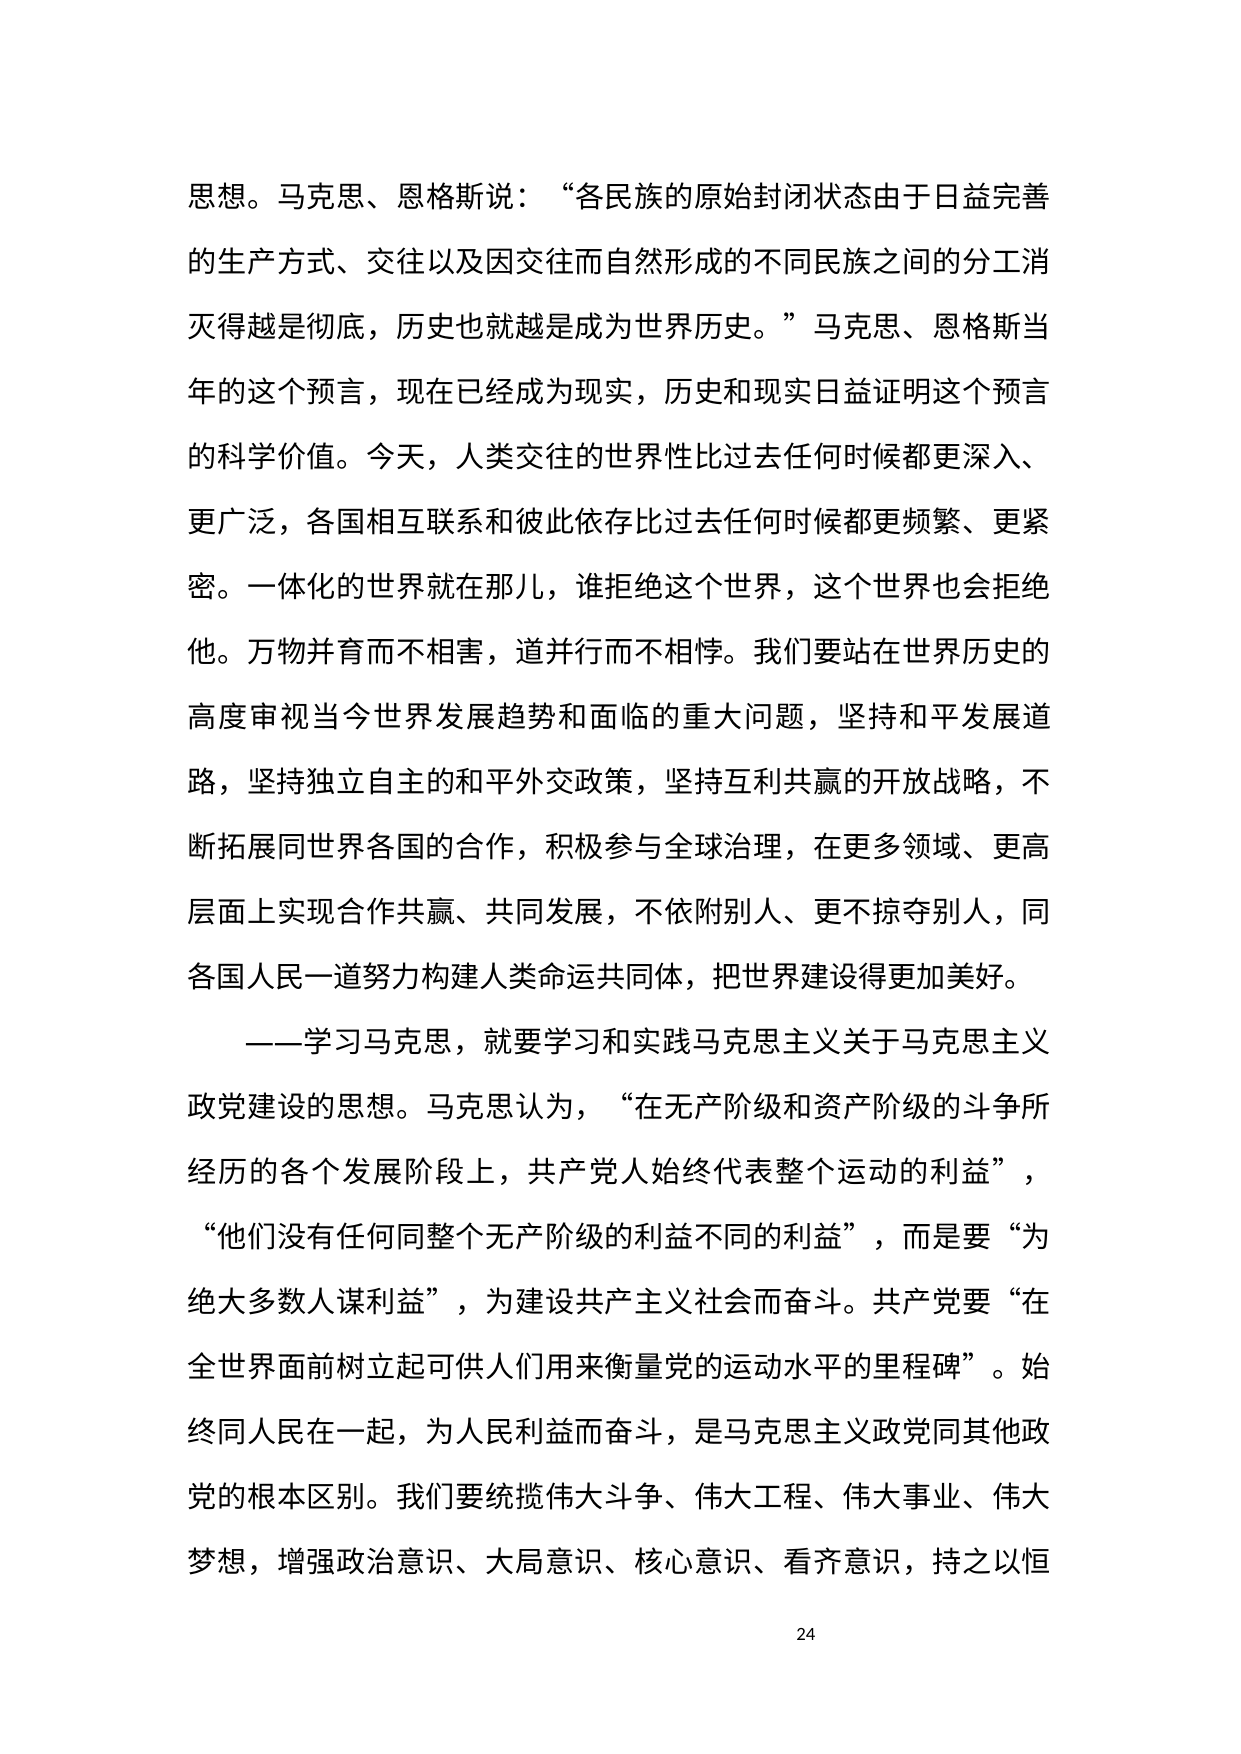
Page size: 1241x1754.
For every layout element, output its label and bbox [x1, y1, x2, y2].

text [187, 1007, 1053, 1592]
text [187, 162, 1053, 1007]
